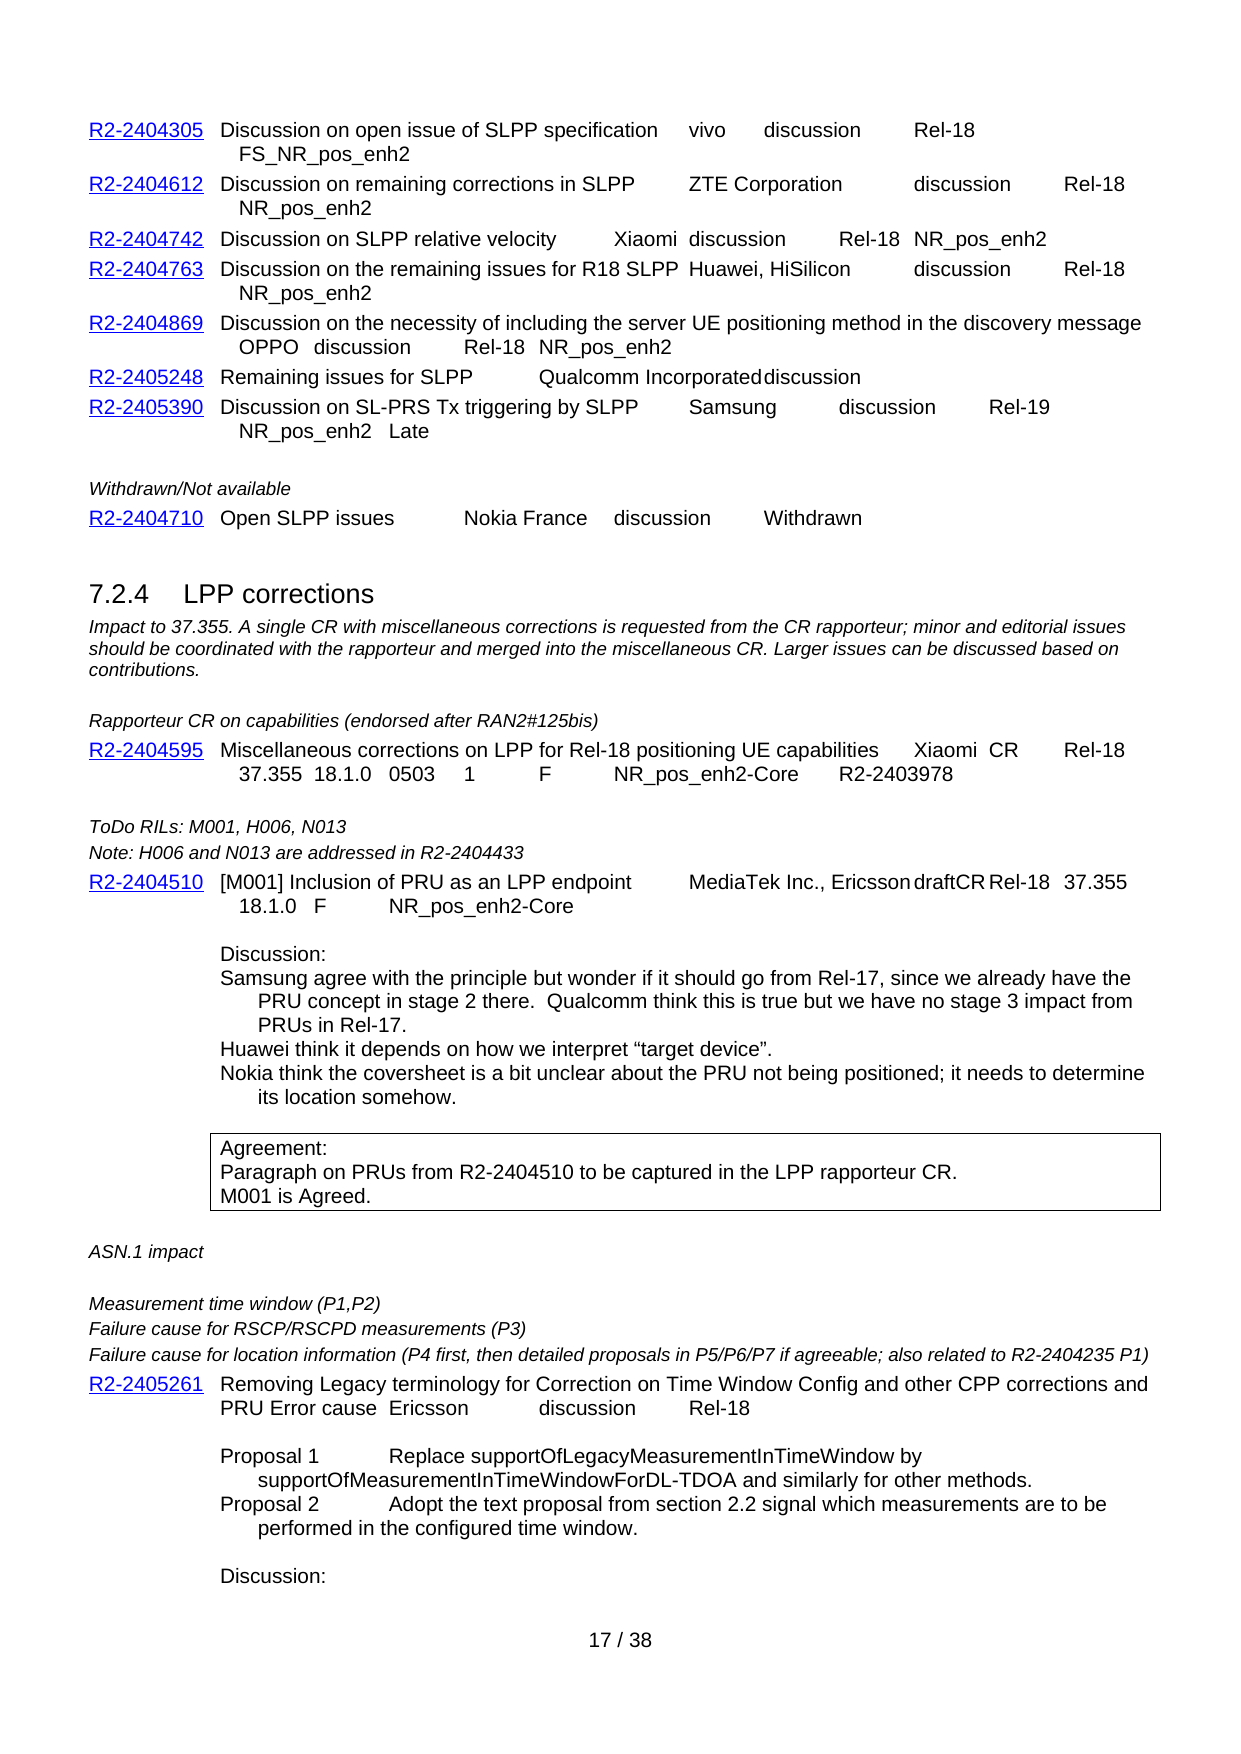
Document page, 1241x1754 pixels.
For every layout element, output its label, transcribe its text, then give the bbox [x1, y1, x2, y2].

text Paragraph on PRUs from R2-2404510 to be captured in the LPP rapporteur CR. [211, 1157, 1160, 1181]
text ASN.1 impact [89, 1241, 1152, 1263]
text Measurement time window (P1,P2) [89, 1292, 1152, 1314]
title R2-2404510 [M001] Inclusion of PRU as an LPP endpoint MediaTek Inc., Ericsson draftCR Rel-18 37.355 18.1.0 F NR_pos_enh2-Core [89, 869, 1152, 917]
text M001 is Agreed. [211, 1181, 1160, 1210]
title R2-2404612 Discussion on remaining corrections in SLPP ZTE Corporation discussion Rel-18 NR_pos_enh2 [89, 172, 1152, 220]
text Failure cause for RSCP/RSCPD measurements (P3) [89, 1318, 1152, 1340]
text Nokia think the coversheet is a bit unclear about the PRU not being positioned; it needs to determine its location somehow. [220, 1061, 1152, 1109]
text Failure cause for location information (P4 first, then detailed proposals in P5/P6/P7 if agreeable; also related to R2-2404235 P1) [89, 1344, 1152, 1366]
text Withdrawn/Not available [89, 477, 1152, 499]
text Discussion: [220, 1563, 1152, 1587]
text ToDo RILs: M001, H006, N013 [89, 816, 1152, 837]
text Proposal 2 Adopt the text proposal from section 2.2 signal which measurements are to be performed in the configured time window. [220, 1492, 1152, 1539]
title R2-2404763 Discussion on the remaining issues for R18 SLPP Huawei, HiSilicon discussion Rel-18 NR_pos_enh2 [89, 257, 1152, 304]
title R2-2405248 Remaining issues for SLPP Qualcomm Incorporated discussion [89, 365, 1152, 389]
text Impact to 37.355. A single CR with miscellaneous corrections is requested from the CR rapporteur; minor and editorial issues should be coordinated with the rapporteur and merged into the miscellaneous CR. Larger issues can be discussed based on contributions. [89, 616, 1152, 680]
text Huawei think it depends on how we interpret “target device”. [220, 1037, 1152, 1061]
title R2-2405261 Removing Legacy terminology for Correction on Time Window Config and other CPP corrections and PRU Error cause Ericsson discussion Rel-18 [89, 1372, 1152, 1420]
subtitle 7.2.4 LPP corrections [89, 578, 1152, 609]
text Rapporteur CR on capabilities (endorsed after RAN2#125bis) [89, 710, 1152, 732]
text Note: H006 and N013 are addressed in R2-2404433 [89, 842, 1152, 863]
title R2-2404305 Discussion on open issue of SLPP specification vivo discussion Rel-18 FS_NR_pos_enh2 [89, 118, 1152, 166]
text Proposal 1 Replace supportOfLegacyMeasurementInTimeWindow by supportOfMeasurementInTimeWindowForDL-TDOA and similarly for other methods. [220, 1444, 1152, 1492]
title R2-2404742 Discussion on SLPP relative velocity Xiaomi discussion Rel-18 NR_pos_enh2 [89, 226, 1152, 250]
title R2-2404869 Discussion on the necessity of including the server UE positioning method in the discovery message OPPO discussion Rel-18 NR_pos_enh2 [89, 311, 1152, 359]
text Agreement: [211, 1134, 1160, 1157]
text Samsung agree with the principle but wonder if it should go from Rel-17, since we already have the PRU concept in stage 2 there. Qualcomm think this is true but we have no stage 3 impact from PRUs in Rel-17. [220, 965, 1152, 1037]
title R2-2405390 Discussion on SL-PRS Tx triggering by SLPP Samsung discussion Rel-19 NR_pos_enh2 Late [89, 395, 1152, 443]
text Discussion: [220, 941, 1152, 965]
title R2-2404595 Miscellaneous corrections on LPP for Rel-18 positioning UE capabilities Xiaomi CR Rel-18 37.355 18.1.0 0503 1 F NR_pos_enh2-Core R2-2403978 [89, 738, 1152, 786]
title R2-2404710 Open SLPP issues Nokia France discussion Withdrawn [89, 505, 1152, 529]
